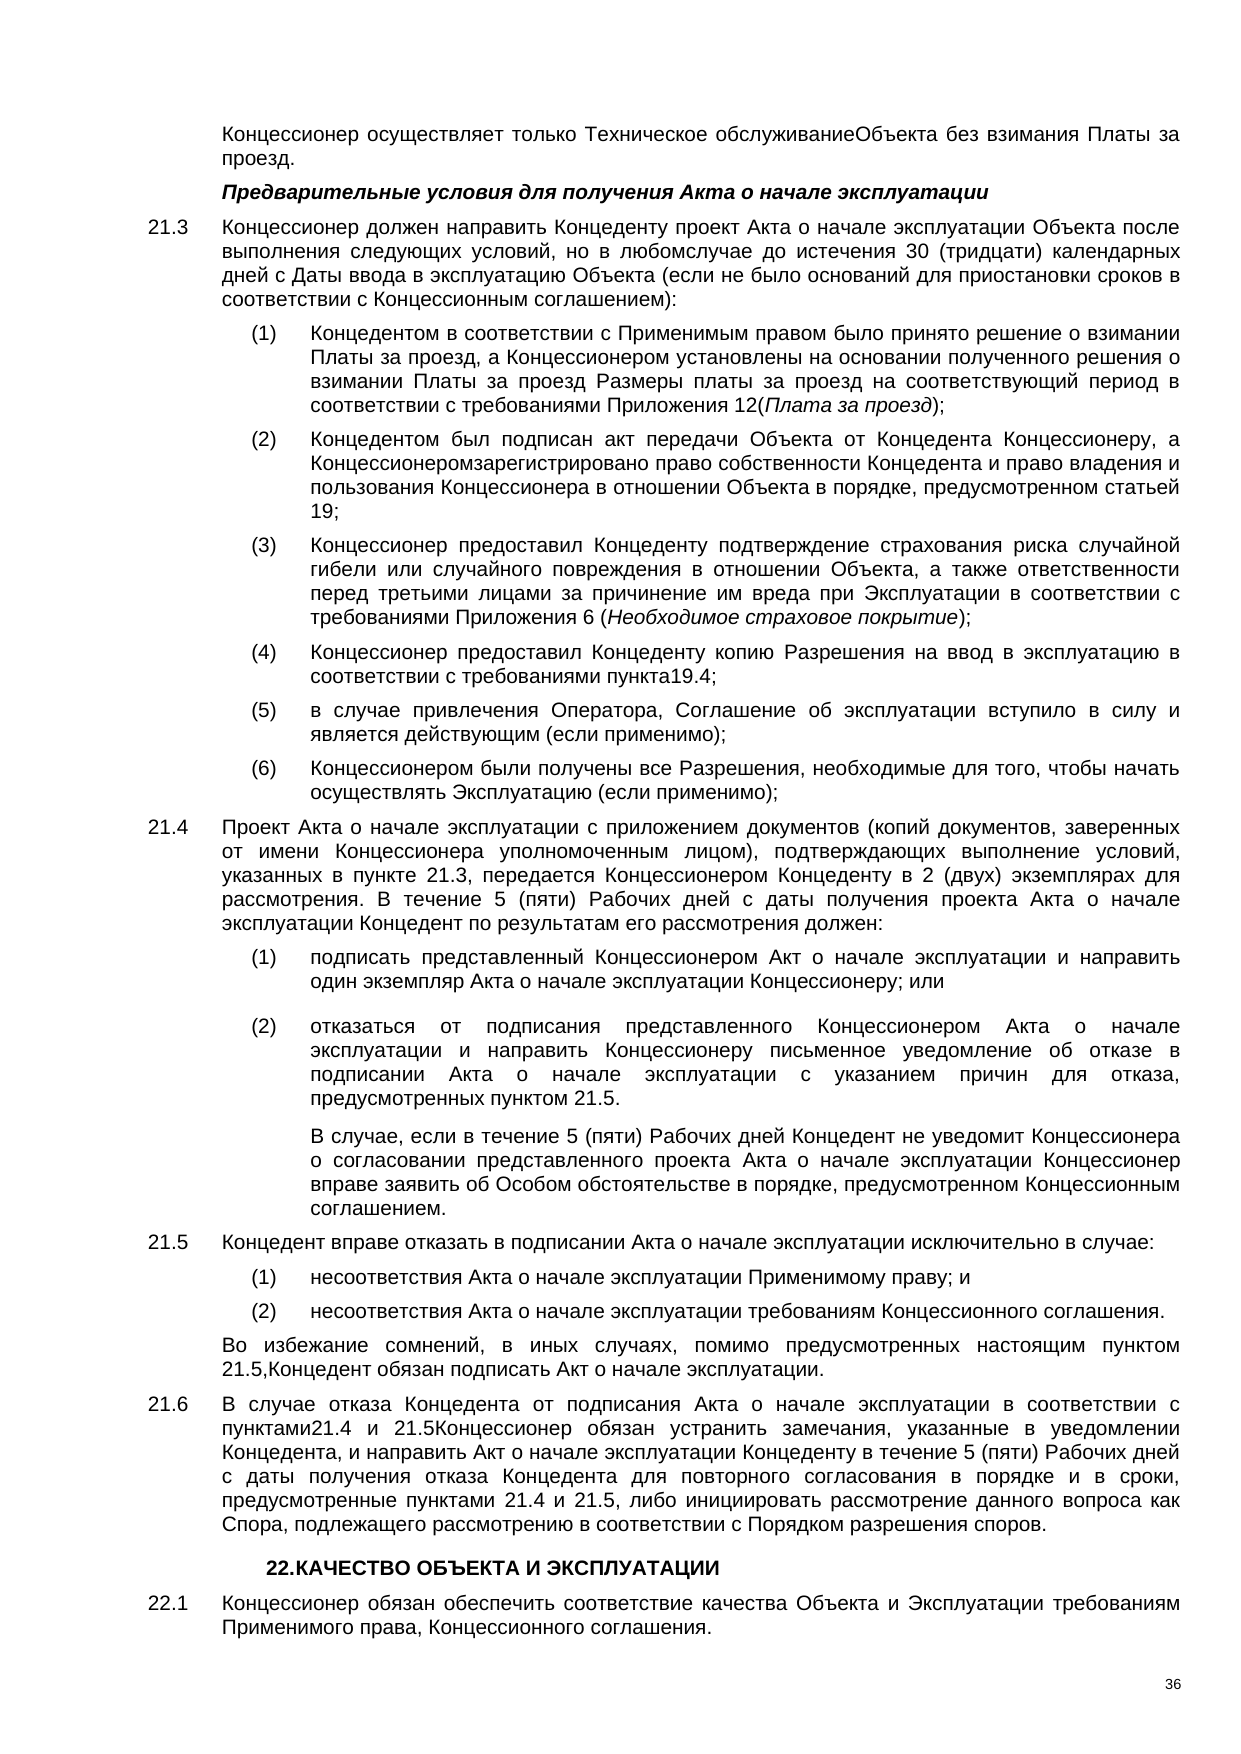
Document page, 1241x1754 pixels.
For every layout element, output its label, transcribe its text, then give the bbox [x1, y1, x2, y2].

text Концессионером были получены все Разрешения, необходимые для того, чтобы начать осуществлять Эксплуатацию (если применимо); [251, 756, 1181, 804]
text несоответствия Акта о начале эксплуатации Применимому праву; и [251, 1264, 1181, 1288]
text Концедент вправе отказать в подписании Акта о начале эксплуатации исключительно в случае: [148, 1230, 1181, 1254]
text Концессионер предоставил Концеденту копию Разрешения на ввод в эксплуатацию в соответствии с требованиями пункта19.4; [251, 639, 1181, 687]
list В случае, если в течение 5 (пяти) Рабочих дней Концедент не уведомит Концессионера о согласовании представленного проекта Aктa о начале эксплуатации Концессионер вправе заявить об Особом обстоятельстве в порядке, предусмотренном Концессионным соглашением. [310, 1124, 1181, 1220]
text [148, 122, 1181, 170]
text Концессионер должен направить Концеденту проект Акта о начале эксплуатации Объекта после выполнения следующих условий, но в любомслучае до истечения 30 (тридцати) календарных дней с Даты ввода в эксплуатацию Объекта (если не было оснований для приостановки сроков в соответствии с Концессионным соглашением): [148, 214, 1181, 310]
text Концессионер предоставил Концеденту подтверждение страхования риска случайной гибели или случайного повреждения в отношении Объекта, а также ответственности перед третьими лицами за причинение им вреда при Эксплуатации в соответствии с требованиями Приложения 6 (Необходимое страховое покрытие); [251, 533, 1181, 629]
text в случае привлечения Оператора, Соглашение об эксплуатации вступило в силу и является действующим (если применимо); [251, 698, 1181, 746]
subtitle Качество Объекта и Эксплуатации [266, 1556, 1181, 1580]
text Концедентом в соответствии с Применимым правом было принято решение о взимании Платы за проезд, а Концессионером установлены на основании полученного решения о взимании Платы за проезд Размеры платы за проезд на соответствующий период в соответствии с требованиями Приложения 12(Плата за проезд); [251, 321, 1181, 417]
text Предварительные условия для получения Акта о начале эксплуатации [222, 180, 1181, 204]
text подписать представленный Концессионером Акт о начале эксплуатации и направить один экземпляр Акта о начале эксплуатации Концессионеру; или [251, 945, 1181, 993]
text несоответствия Акта о начале эксплуатации требованиям Концессионного соглашения. [251, 1299, 1181, 1323]
text Концессионер обязан обеспечить соответствие качества Объекта и Эксплуатации требованиям Применимого права, Концессионного соглашения. [148, 1591, 1181, 1638]
